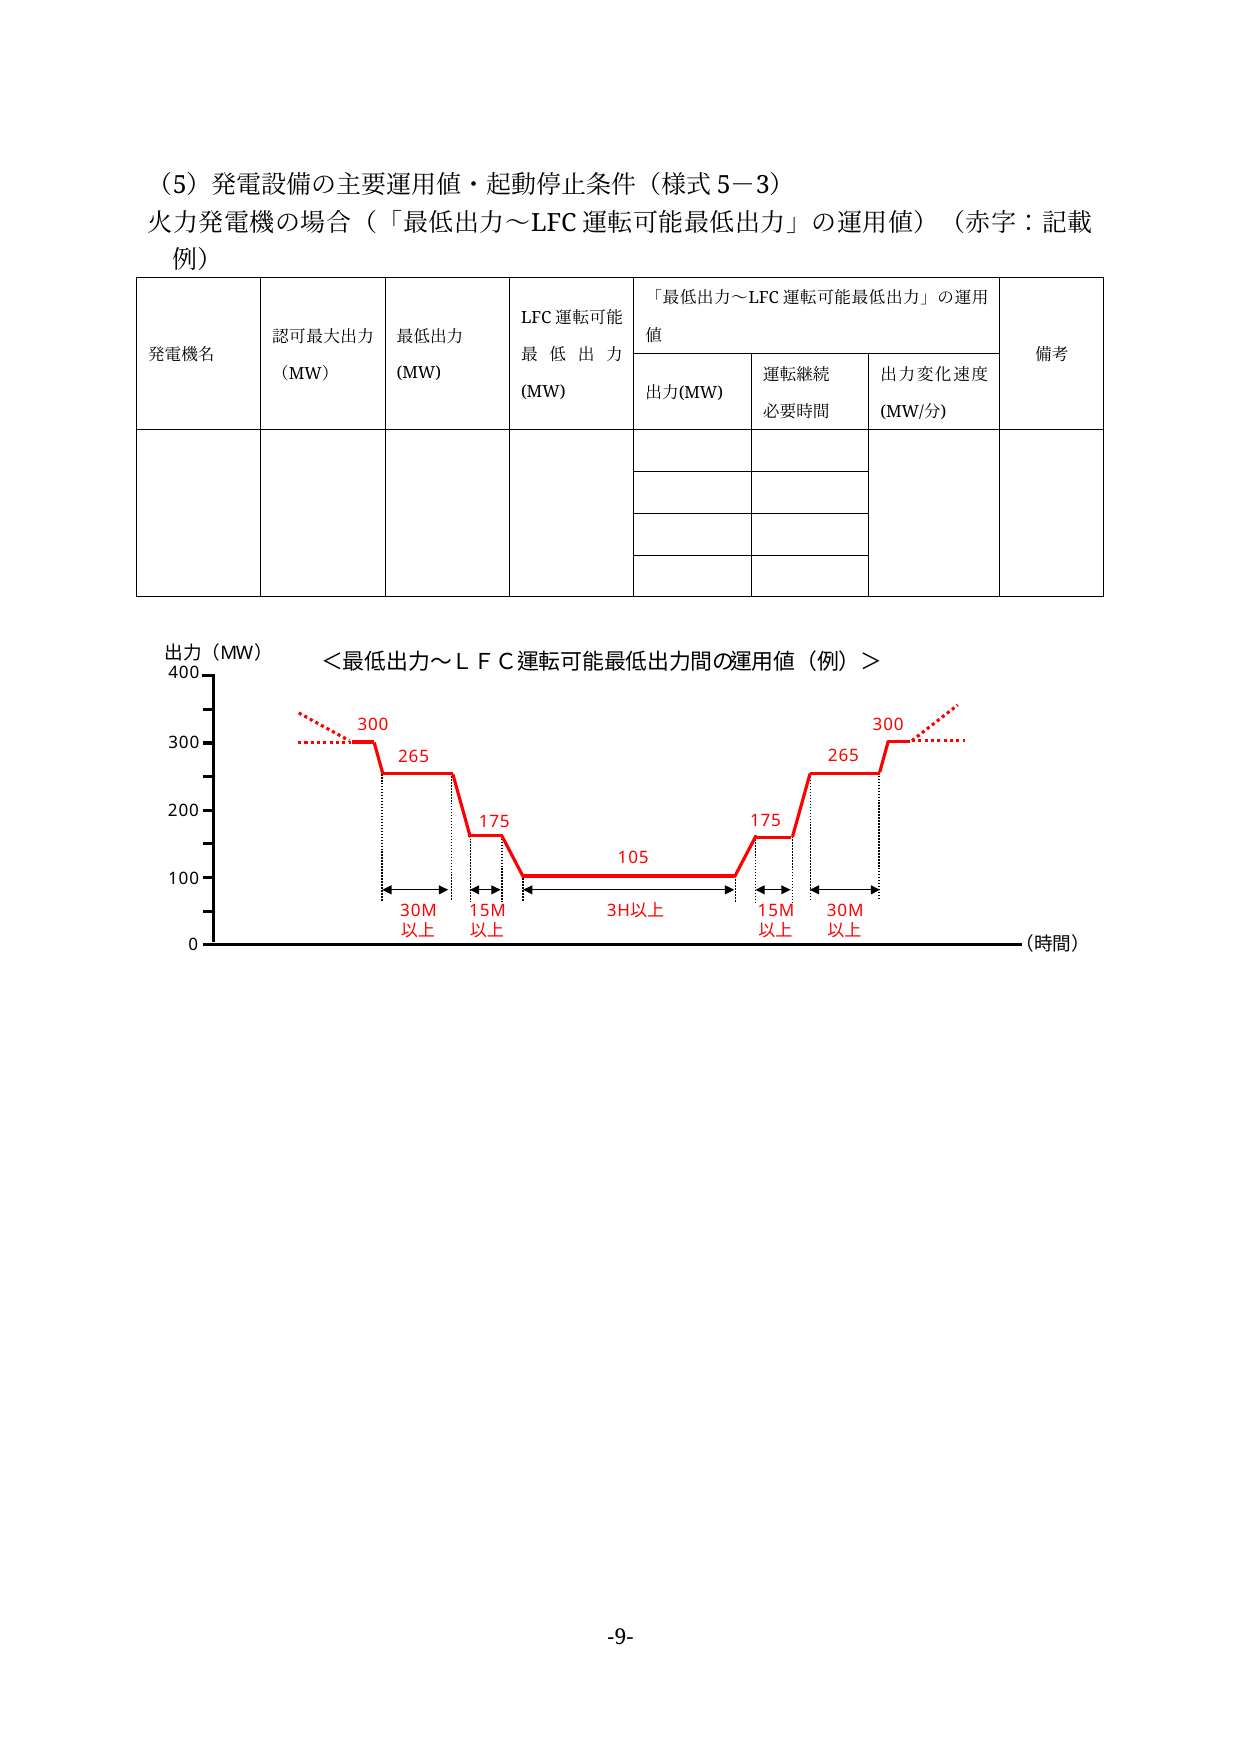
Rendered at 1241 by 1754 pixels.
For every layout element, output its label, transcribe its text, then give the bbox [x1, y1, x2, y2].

table_cell [510, 430, 633, 596]
table_header 最低出力 (MW) [386, 278, 509, 429]
table_cell 出力変化速度(MW/分) [869, 354, 999, 429]
table_header 備考 [1000, 278, 1103, 429]
table_cell [634, 472, 751, 513]
table_header 発電機名 [137, 278, 260, 429]
table_cell [752, 514, 868, 554]
table_cell [634, 556, 751, 596]
table_header 認可最大出力（MW） [261, 278, 385, 429]
table_cell [752, 430, 868, 471]
table_cell [1000, 430, 1103, 596]
table_cell [869, 430, 999, 596]
table_cell 出力(MW) [634, 354, 751, 429]
table_cell [386, 430, 509, 596]
table_header 「最低出力～LFC運転可能最低出力」の運用値 [634, 278, 999, 353]
table_cell [752, 472, 868, 513]
table_cell [261, 430, 385, 596]
text （5）発電設備の主要運用値・起動停止条件（様式5－3） [148, 164, 1092, 202]
table_cell [634, 430, 751, 471]
table_cell [137, 430, 260, 596]
table_cell [634, 514, 751, 554]
table_header LFC運転可能最低出力(MW) [510, 278, 633, 429]
table_cell [752, 556, 868, 596]
text 火力発電機の場合（「最低出力～LFC運転可能最低出力」の運用値）（赤字：記載例） [148, 202, 1092, 277]
table_cell 運転継続 必要時間 [752, 354, 868, 429]
